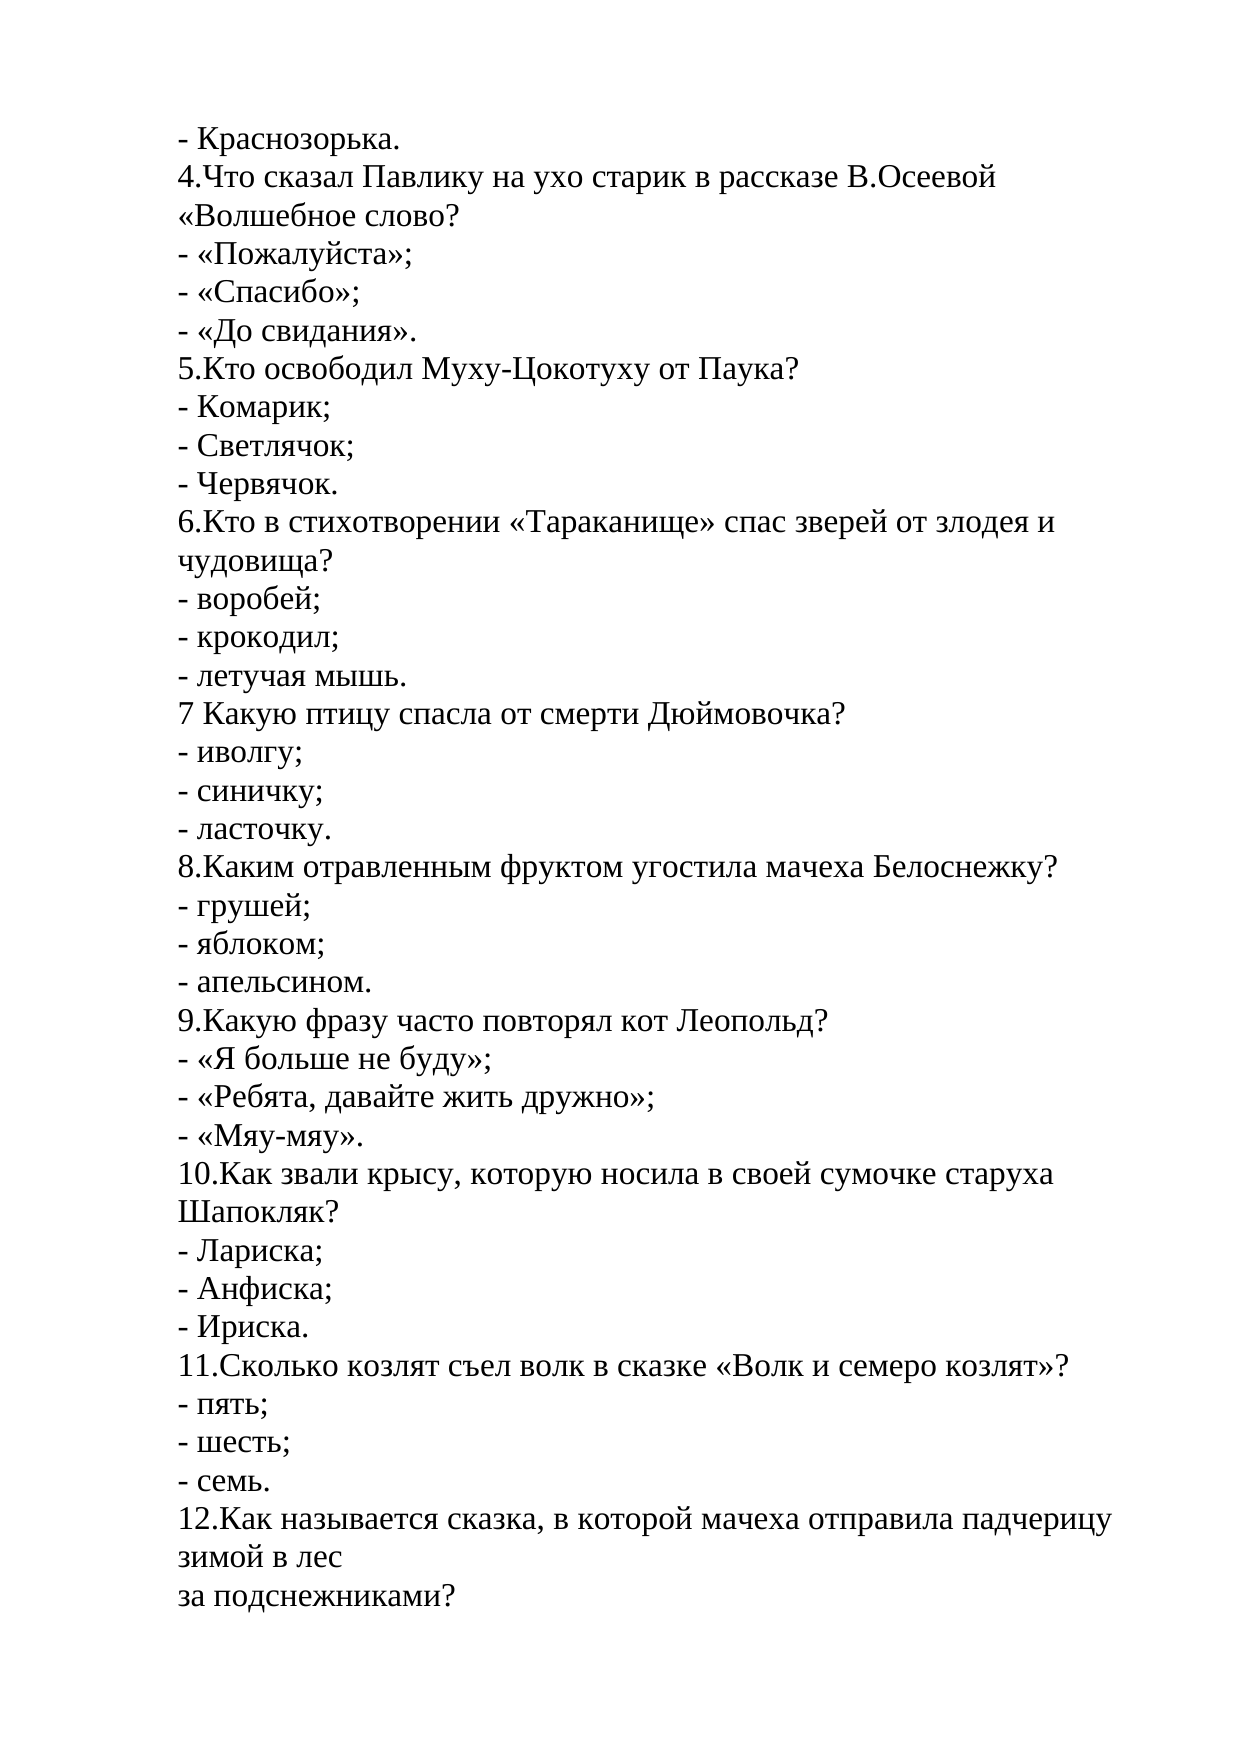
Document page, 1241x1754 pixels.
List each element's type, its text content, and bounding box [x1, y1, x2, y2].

text - Лариска; [177, 1230, 1152, 1268]
text - грушей; [177, 885, 1152, 923]
text - «Я больше не буду»; [177, 1038, 1152, 1076]
text - «Пожалуйста»; [177, 233, 1152, 271]
text - апельсином. [177, 961, 1152, 1000]
text - воробей; [177, 578, 1152, 616]
text 5.Кто освободил Муху-Цокотуху от Паука? [177, 348, 1152, 386]
text - Анфиска; [177, 1268, 1152, 1306]
text - «Мяу-мяу». [177, 1115, 1152, 1153]
text - семь. [177, 1460, 1152, 1498]
text - «До свидания». [177, 310, 1152, 348]
text - Светлячок; [177, 425, 1152, 463]
text за подснежниками? [177, 1575, 1152, 1613]
text 7 Какую птицу спасла от смерти Дюймовочка? [177, 693, 1152, 731]
text - синичку; [177, 770, 1152, 808]
text 11.Сколько козлят съел волк в сказке «Волк и семеро козлят»? [177, 1345, 1152, 1383]
text 4.Что сказал Павлику на ухо старик в рассказе В.Осеевой «Волшебное слово? [177, 156, 1152, 233]
text 10.Как звали крысу, которую носила в своей сумочке старуха Шапокляк? [177, 1153, 1152, 1230]
text - Краснозорька. [177, 118, 1152, 156]
text - Червячок. [177, 463, 1152, 501]
text - яблоком; [177, 923, 1152, 961]
text 6.Кто в стихотворении «Тараканище» спас зверей от злодея и чудовища? [177, 501, 1152, 578]
text - Ириска. [177, 1306, 1152, 1345]
text 8.Каким отравленным фруктом угостила мачеха Белоснежку? [177, 846, 1152, 885]
text - ласточку. [177, 808, 1152, 846]
text - шесть; [177, 1421, 1152, 1460]
text - Комарик; [177, 386, 1152, 425]
text - «Спасибо»; [177, 271, 1152, 310]
text 9.Какую фразу часто повторял кот Леопольд? [177, 1000, 1152, 1038]
text - «Ребята, давайте жить дружно»; [177, 1076, 1152, 1115]
text - крокодил; [177, 616, 1152, 655]
text - иволгу; [177, 731, 1152, 770]
text - пять; [177, 1383, 1152, 1421]
text - летучая мышь. [177, 655, 1152, 693]
text 12.Как называется сказка, в которой мачеха отправила падчерицу зимой в лес [177, 1498, 1152, 1575]
